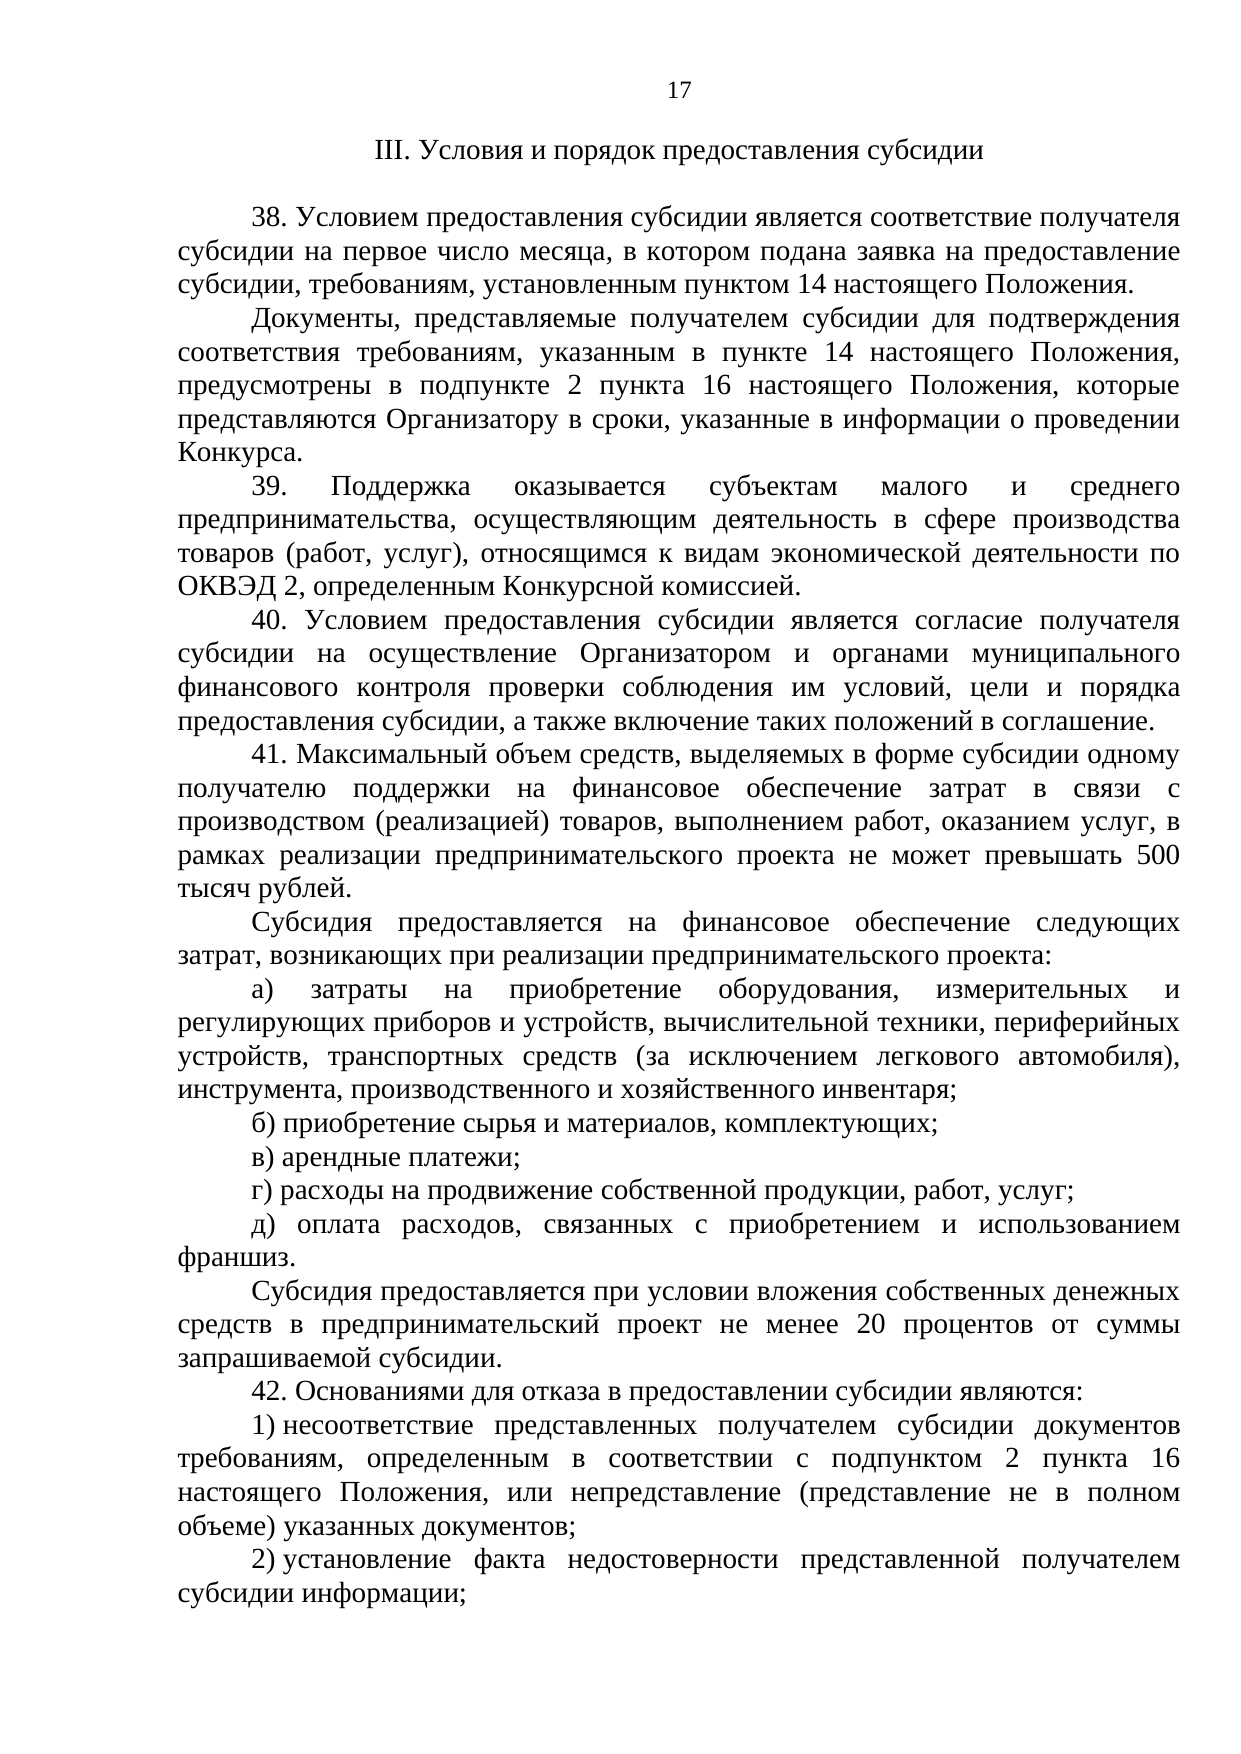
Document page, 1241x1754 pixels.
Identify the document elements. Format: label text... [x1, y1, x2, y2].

text 42. Основаниями для отказа в предоставлении субсидии являются: [177, 1373, 1181, 1407]
text 38. Условием предоставления субсидии является соответствие получателя субсидии на первое число месяца, в котором подана заявка на предоставление субсидии, требованиям, установленным пунктом 14 настоящего Положения. [177, 199, 1181, 300]
list установление факта недостоверности представленной получателем субсидии информации; [177, 1541, 1181, 1608]
text Документы, представляемые получателем субсидии для подтверждения соответствия требованиям, указанным в пункте 14 настоящего Положения, предусмотрены в подпункте 2 пункта 16 настоящего Положения, которые представляются Организатору в сроки, указанные в информации о проведении Конкурса. [177, 300, 1181, 468]
list Субсидия предоставляется на финансовое обеспечение следующих затрат, возникающих при реализации предпринимательского проекта: [177, 904, 1181, 971]
list несоответствие представленных получателем субсидии документов требованиям, определенным в соответствии с подпунктом 2 пункта 16 настоящего Положения, или непредставление (представление не в полном объеме) указанных документов; [177, 1407, 1181, 1541]
text г) расходы на продвижение собственной продукции, работ, услуг; [177, 1172, 1181, 1206]
text б) приобретение сырья и материалов, комплектующих; [177, 1105, 1181, 1139]
text а) затраты на приобретение оборудования, измерительных и регулирующих приборов и устройств, вычислительной техники, периферийных устройств, транспортных средств (за исключением легкового автомобиля), инструмента, производственного и хозяйственного инвентаря; [177, 971, 1181, 1105]
text 41. Максимальный объем средств, выделяемых в форме субсидии одному получателю поддержки на финансовое обеспечение затрат в связи с производством (реализацией) товаров, выполнением работ, оказанием услуг, в рамках реализации предпринимательского проекта не может превышать 500 тысяч рублей. [177, 736, 1181, 904]
text III. Условия и порядок предоставления субсидии [177, 132, 1181, 166]
text 40. Условием предоставления субсидии является согласие получателя субсидии на осуществление Организатором и органами муниципального финансового контроля проверки соблюдения им условий, цели и порядка предоставления субсидии, а также включение таких положений в соглашение. [177, 602, 1181, 736]
text Субсидия предоставляется при условии вложения собственных денежных средств в предпринимательский проект не менее 20 процентов от суммы запрашиваемой субсидии. [177, 1273, 1181, 1373]
text д) оплата расходов, связанных с приобретением и использованием франшиз. [177, 1206, 1181, 1273]
text в) арендные платежи; [177, 1139, 1181, 1172]
text 39. Поддержка оказывается субъектам малого и среднего предпринимательства, осуществляющим деятельность в сфере производства товаров (работ, услуг), относящимся к видам экономической деятельности по ОКВЭД 2, определенным Конкурсной комиссией. [177, 468, 1181, 602]
